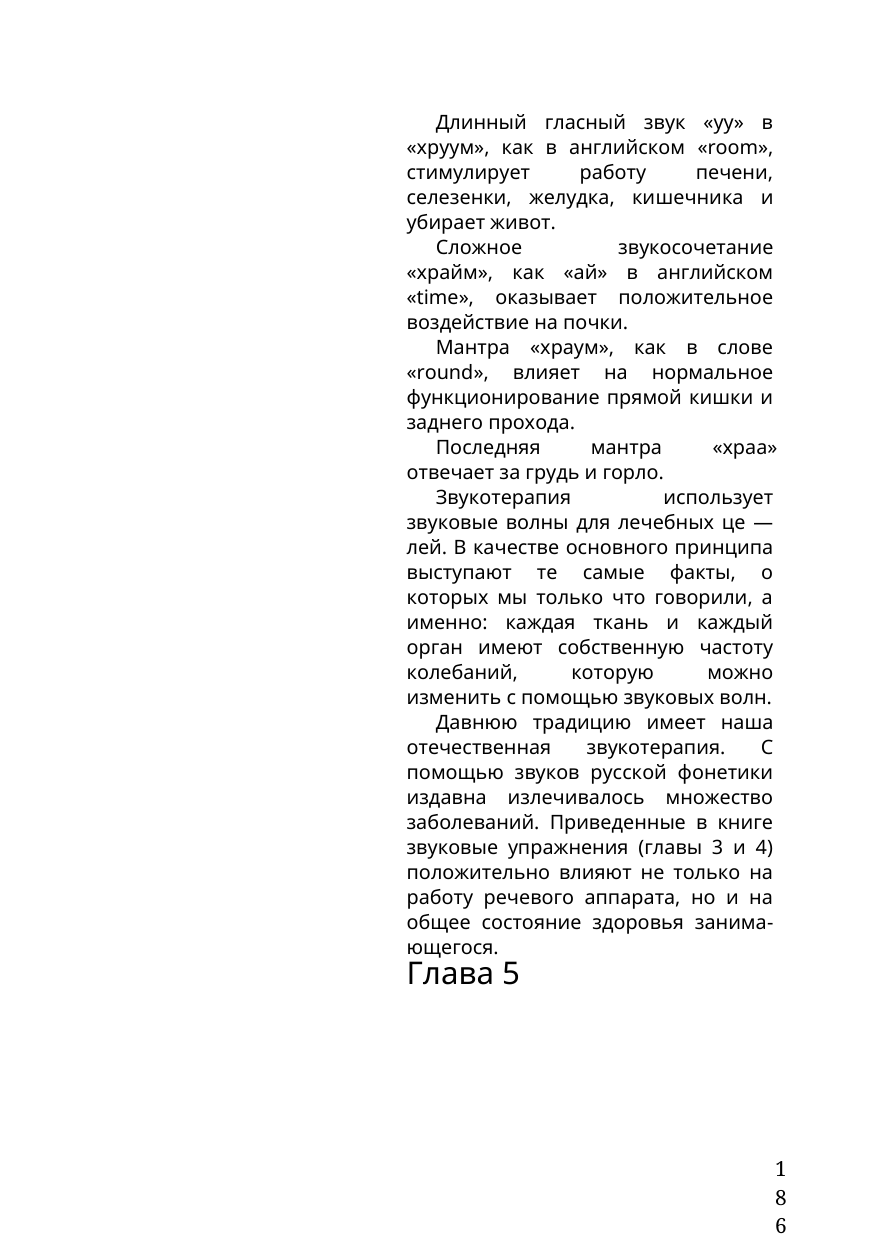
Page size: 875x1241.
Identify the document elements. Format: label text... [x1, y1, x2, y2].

text Глава 5 [406, 959, 777, 991]
text Сложное звукосочетание «храйм», как «ай» в английском «time», оказывает положительное воздействие на почки. [406, 234, 773, 334]
text Последняя мантра «храа» отвечает за грудь и горло. [406, 434, 777, 484]
text Звукотерапия использует звуковые волны для лечебных це — лей. В качестве основного принципа выступают те самые факты, о которых мы только что говорили, а именно: каждая ткань и каждый орган имеют собственную частоту колебаний, которую можно изменить с помощью звуковых волн. [406, 484, 773, 709]
text Длинный гласный звук «уу» в «хруум», как в английском «room», стимулирует работу печени, селезенки, желудка, кишечника и убирает живот. [406, 109, 773, 234]
text Давнюю традицию имеет наша отечественная звукотерапия. С помощью звуков русской фонетики издавна излечивалось множество заболеваний. Приведенные в книге звуковые упражнения (главы 3 и 4) положительно влияют не только на работу речевого аппарата, но и на общее состояние здоровья занимающегося. [406, 709, 773, 959]
text Мантра «храум», как в слове «round», влияет на нормальное функционирование прямой кишки и заднего прохода. [406, 334, 773, 434]
